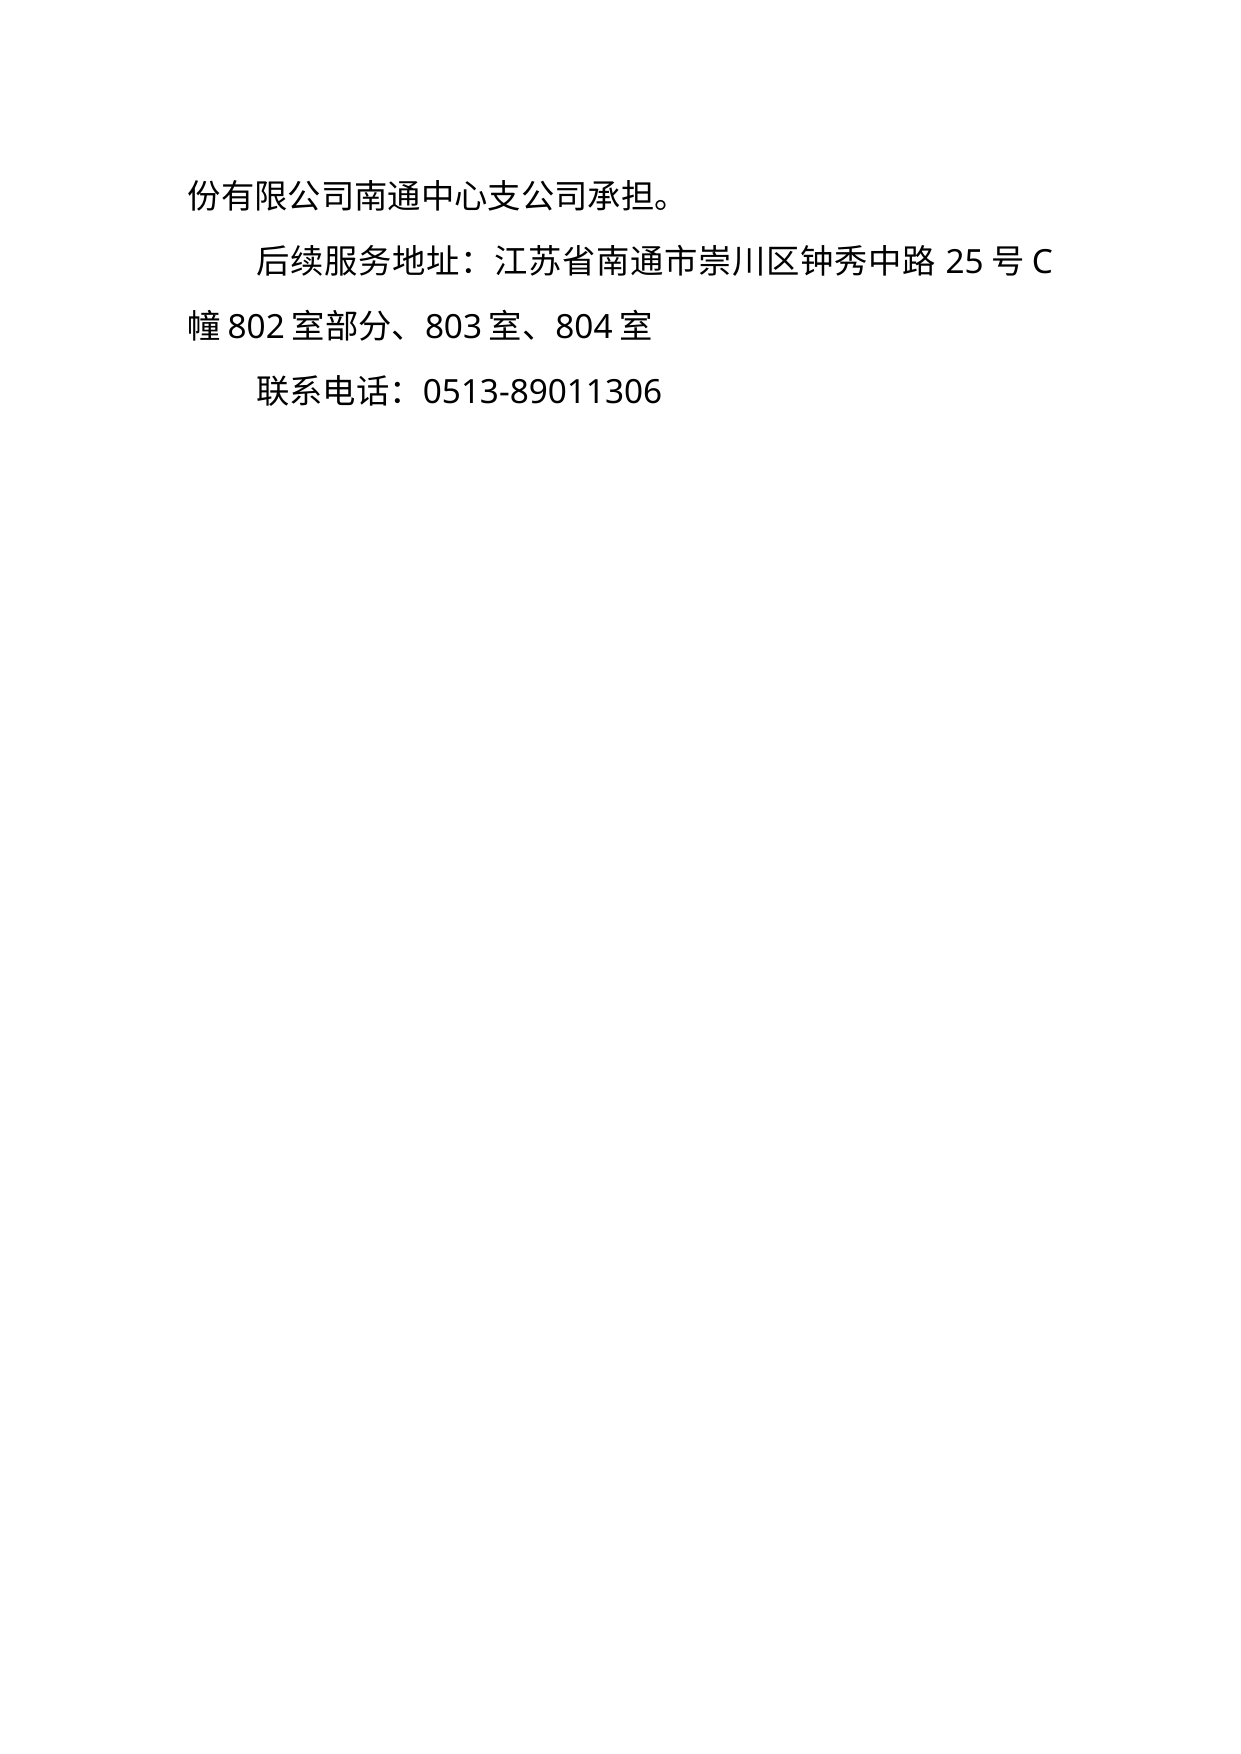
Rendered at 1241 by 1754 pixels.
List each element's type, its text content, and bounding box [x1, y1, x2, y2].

text 联系电话：0513-89011306 [187, 357, 1053, 422]
text 后续服务地址：江苏省南通市崇川区钟秀中路25号C幢802室部分、803室、804室 [187, 227, 1053, 357]
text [187, 162, 1053, 227]
